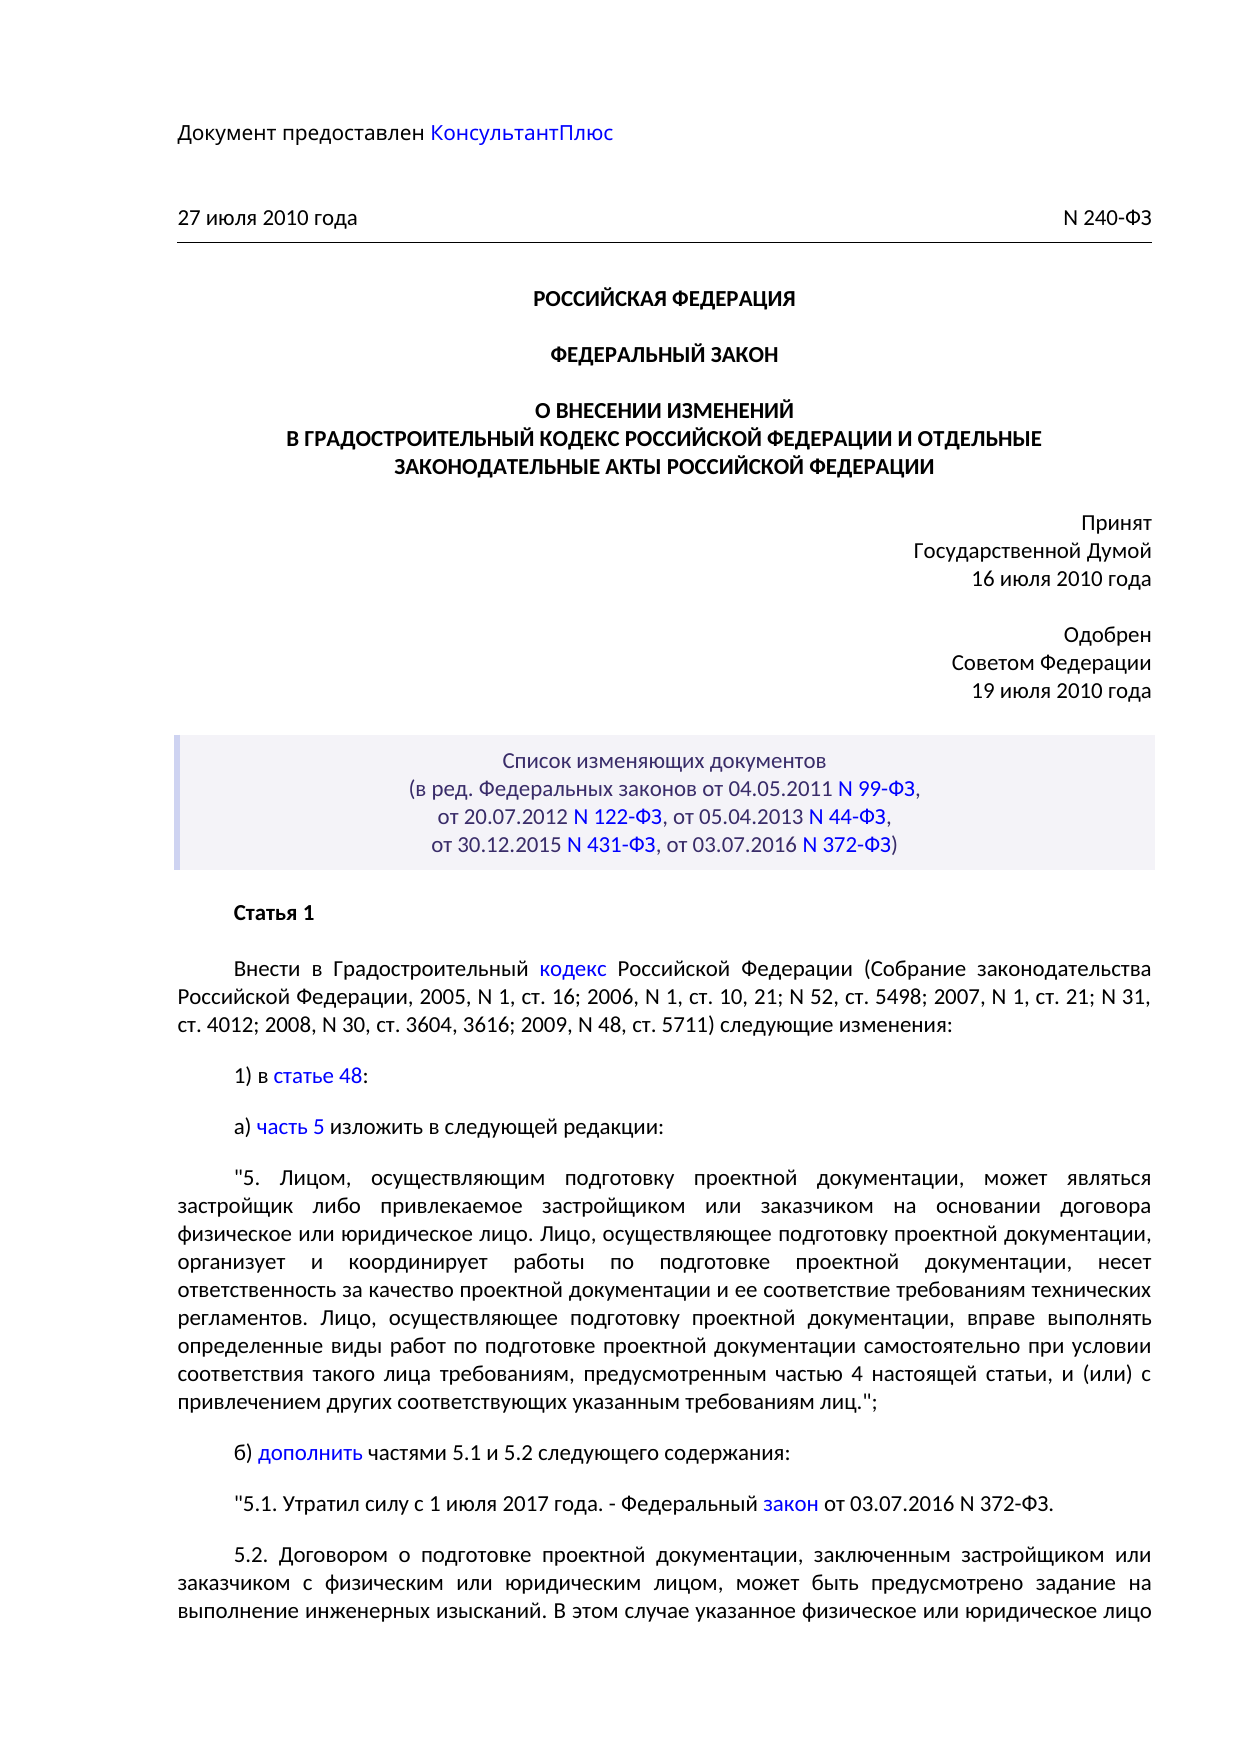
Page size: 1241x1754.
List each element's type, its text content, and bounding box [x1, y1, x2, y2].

text 19 июля 2010 года [177, 676, 1152, 704]
text Одобрен [177, 620, 1152, 648]
title РОССИЙСКАЯ ФЕДЕРАЦИЯ [177, 284, 1152, 312]
title О ВНЕСЕНИИ ИЗМЕНЕНИЙ [177, 396, 1152, 424]
table_header N 240-ФЗ [664, 203, 1152, 231]
title ФЕДЕРАЛЬНЫЙ ЗАКОН [177, 340, 1152, 368]
text Государственной Думой [177, 536, 1152, 564]
text б) дополнить частями 5.1 и 5.2 следующего содержания: [177, 1438, 1152, 1466]
title Статья 1 [177, 898, 1152, 926]
text "5.1. Утратил силу с 1 июля 2017 года. - Федеральный закон от 03.07.2016 N 372-ФЗ. [177, 1489, 1152, 1517]
title В ГРАДОСТРОИТЕЛЬНЫЙ КОДЕКС РОССИЙСКОЙ ФЕДЕРАЦИИ И ОТДЕЛЬНЫЕ [177, 424, 1152, 452]
text 1) в статье 48: [177, 1061, 1152, 1089]
text Принят [177, 508, 1152, 536]
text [177, 1540, 1152, 1624]
title ЗАКОНОДАТЕЛЬНЫЕ АКТЫ РОССИЙСКОЙ ФЕДЕРАЦИИ [177, 452, 1152, 480]
table_header Список изменяющих документов (в ред. Федеральных законов от 04.05.2011 N 99-ФЗ, от 20.07.2012 N 122-ФЗ, от 05.04.2013 N 44-ФЗ, от 30.12.2015 N 431-ФЗ, от 03.07.2016 N 372-ФЗ) [180, 735, 1149, 870]
text Внести в Градостроительный кодекс Российской Федерации (Собрание законодательства Российской Федерации, 2005, N 1, ст. 16; 2006, N 1, ст. 10, 21; N 52, ст. 5498; 2007, N 1, ст. 21; N 31, ст. 4012; 2008, N 30, ст. 3604, 3616; 2009, N 48, ст. 5711) следующие изменения: [177, 954, 1152, 1038]
text Советом Федерации [177, 648, 1152, 676]
text 16 июля 2010 года [177, 564, 1152, 592]
title Документ предоставлен КонсультантПлюс [177, 118, 1152, 175]
text "5. Лицом, осуществляющим подготовку проектной документации, может являться застройщик либо привлекаемое застройщиком или заказчиком на основании договора физическое или юридическое лицо. Лицо, осуществляющее подготовку проектной документации, организует и координирует работы по подготовке проектной документации, несет ответственность за качество проектной документации и ее соответствие требованиям технических регламентов. Лицо, осуществляющее подготовку проектной документации, вправе выполнять определенные виды работ по подготовке проектной документации самостоятельно при условии соответствия такого лица требованиям, предусмотренным частью 4 настоящей статьи, и (или) с привлечением других соответствующих указанным требованиям лиц."; [177, 1163, 1152, 1415]
table_header 27 июля 2010 года [177, 203, 664, 231]
text а) часть 5 изложить в следующей редакции: [177, 1112, 1152, 1140]
